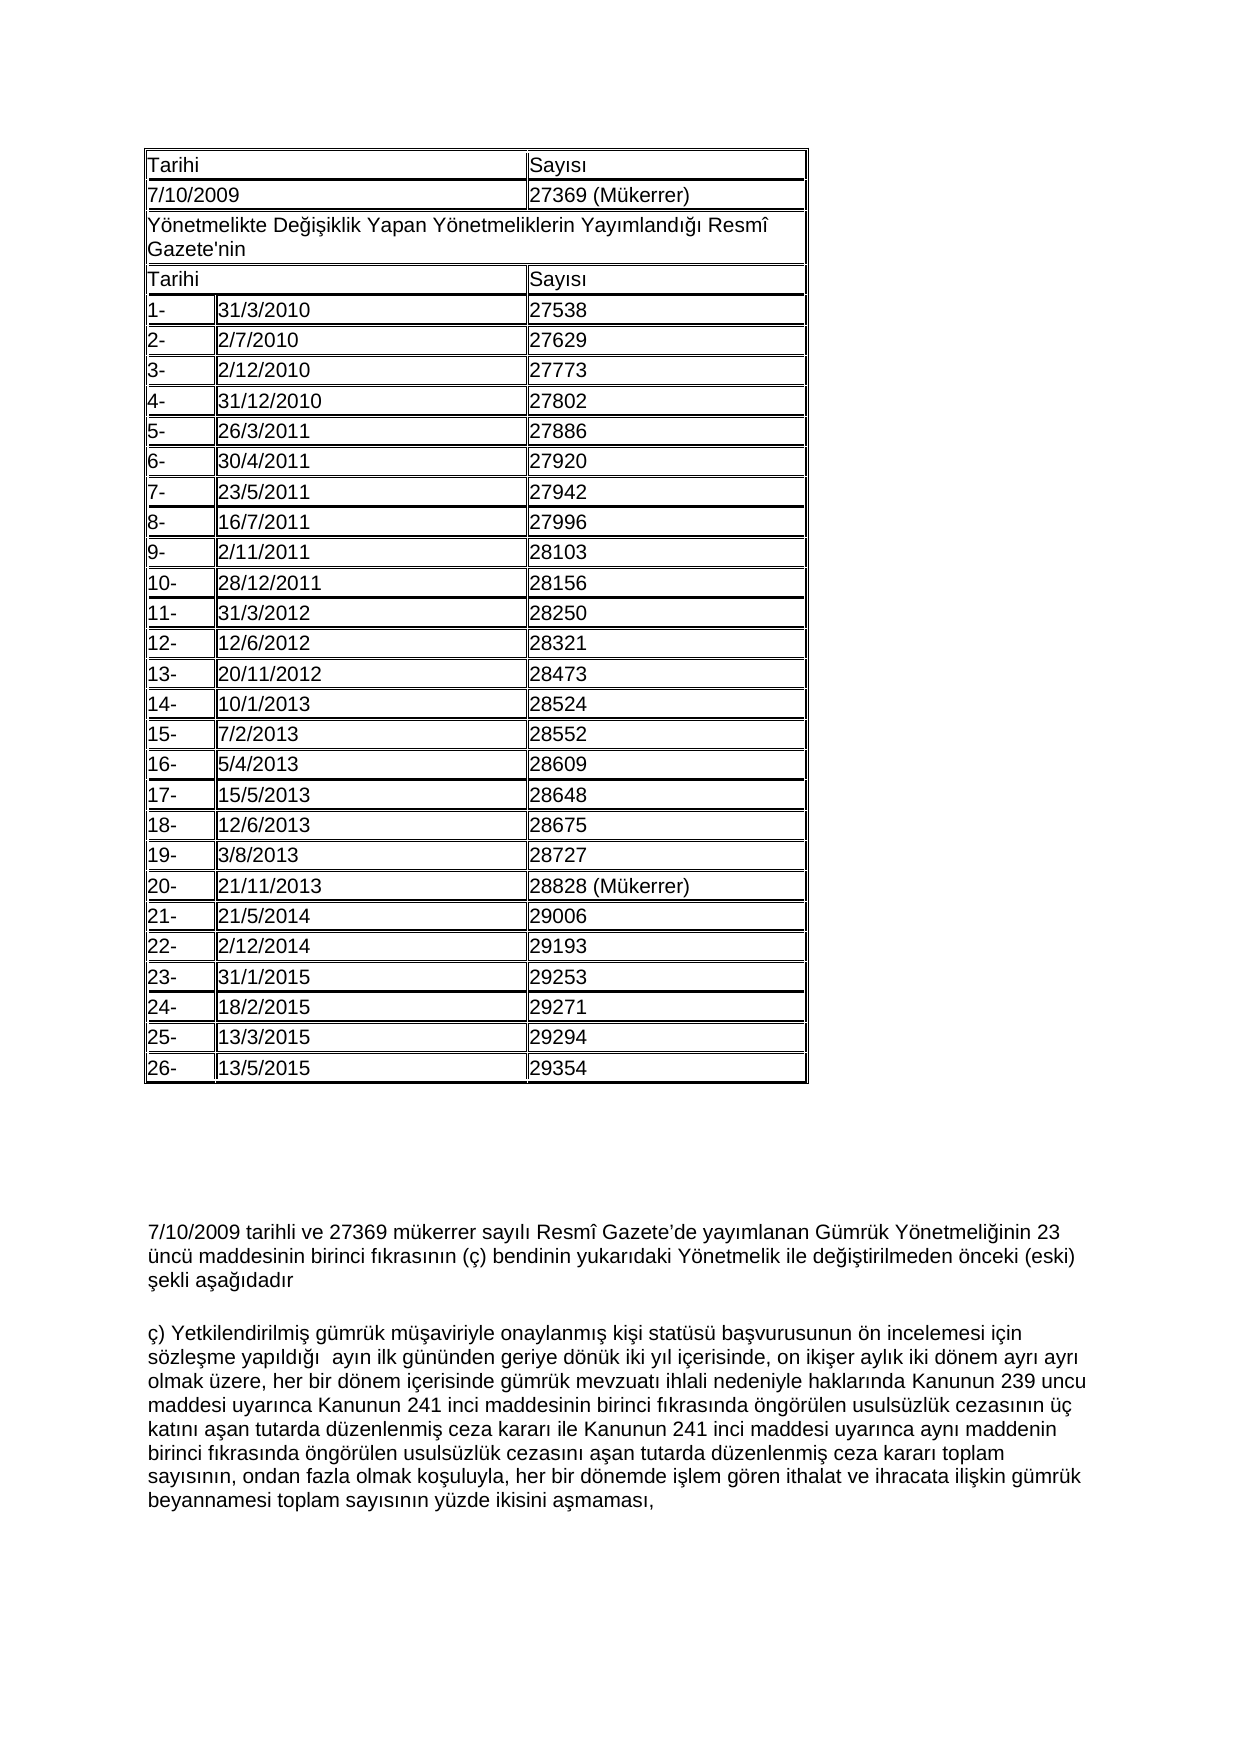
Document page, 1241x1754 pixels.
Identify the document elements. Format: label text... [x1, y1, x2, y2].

table_cell Sayısı [528, 151, 805, 178]
table_cell 21- [147, 899, 214, 929]
table_cell 10/1/2013 [218, 690, 526, 717]
table_cell 28648 [529, 778, 807, 808]
table_cell Yönetmelikte Değişiklik Yapan Yönetmeliklerin Yayımlandığı Resmî Gazete'nin [147, 208, 806, 262]
table_cell 21/5/2014 [218, 903, 526, 929]
table_cell 29193 [529, 929, 806, 960]
text 7/10/2009 tarihli ve 27369 mükerrer sayılı Resmî Gazete’de yayımlanan Gümrük Yönetmeliğinin 23 üncü maddesinin birinci fıkrasının (ç) bendinin yukarıdaki Yönetmelik ile değiştirilmeden önceki (eski) şekli aşağıdadır [148, 1219, 1093, 1291]
table_cell 15/5/2013 [218, 781, 526, 808]
table_cell 27886 [529, 414, 806, 444]
table_cell 28473 [528, 657, 807, 687]
table_cell 13/3/2015 [218, 1024, 526, 1051]
table_cell 5- [147, 414, 214, 444]
table_cell 7- [145, 475, 216, 505]
table_cell 28727 [529, 839, 806, 869]
table_cell 4- [145, 384, 216, 414]
table_cell 5/4/2013 [218, 751, 526, 778]
table_cell 20- [145, 869, 216, 899]
table_cell 27629 [529, 323, 806, 353]
table_cell 2/11/2011 [218, 539, 526, 566]
table_cell 10- [145, 566, 216, 596]
table_cell 12- [147, 626, 214, 657]
table_cell 9- [147, 535, 214, 566]
table_cell Sayısı [529, 263, 806, 293]
table_cell 17- [145, 778, 214, 808]
table_cell 13/5/2015 [216, 1054, 527, 1081]
table_cell Tarihi [147, 263, 526, 293]
table_cell Tarihi [147, 151, 527, 178]
table_cell 3/8/2013 [218, 842, 526, 869]
table_cell 11- [147, 596, 214, 626]
table_cell 20/11/2012 [218, 660, 526, 687]
table_cell 6- [147, 444, 214, 475]
table_cell 8- [147, 505, 214, 535]
table_cell 18/2/2015 [218, 993, 526, 1020]
table_cell 28524 [528, 687, 807, 717]
table_cell 28828 (Mükerrer) [528, 869, 807, 899]
table_cell 2- [147, 323, 214, 353]
table_cell 12/6/2012 [218, 630, 526, 657]
table_cell 27996 [529, 505, 805, 535]
table_cell 13- [145, 657, 216, 687]
table_cell 22- [147, 929, 214, 960]
text ç) Yetkilendirilmiş gümrük müşaviriyle onaylanmış kişi statüsü başvurusunun ön incelemesi için sözleşme yapıldığı ayın ilk gününden geriye dönük iki yıl içerisinde, on ikişer aylık iki dönem ayrı ayrı olmak üzere, her bir dönem içerisinde gümrük mevzuatı ihlali nedeniyle haklarında Kanunun 239 uncu maddesi uyarınca Kanunun 241 inci maddesinin birinci fıkrasında öngörülen usulsüzlük cezasının üç katını aşan tutarda düzenlenmiş ceza kararı ile Kanunun 241 inci maddesi uyarınca aynı maddenin birinci fıkrasında öngörülen usulsüzlük cezasını aşan tutarda düzenlenmiş ceza kararı toplam sayısının, ondan fazla olmak koşuluyla, her bir dönemde işlem gören ithalat ve ihracata ilişkin gümrük beyannamesi toplam sayısının yüzde ikisini aşmaması, [148, 1321, 1093, 1512]
table_cell 3- [147, 354, 214, 384]
table_cell 2/12/2010 [218, 357, 526, 384]
table_cell 15- [147, 717, 214, 747]
table_cell 29294 [529, 1020, 806, 1051]
table_cell 31/1/2015 [218, 963, 526, 990]
table_cell 16- [147, 748, 214, 778]
table_cell 28156 [528, 566, 807, 596]
table_cell 27369 (Mükerrer) [529, 178, 807, 208]
table_cell 29354 [528, 1051, 807, 1081]
table_cell 29006 [529, 899, 806, 929]
table_cell 16/7/2011 [218, 508, 526, 535]
table_cell 28/12/2011 [218, 569, 526, 596]
table_cell 31/3/2012 [218, 599, 526, 626]
table_cell 23- [145, 960, 216, 990]
table_cell 12/6/2013 [218, 812, 526, 838]
table_cell 25- [147, 1020, 214, 1051]
table_cell 27920 [529, 444, 806, 475]
table_cell 7/2/2013 [218, 721, 526, 747]
table_cell 27538 [529, 293, 807, 323]
table_cell 28675 [529, 808, 806, 838]
table_cell 26- [145, 1051, 216, 1081]
table_cell 28552 [529, 717, 806, 747]
table_cell 27773 [529, 354, 806, 384]
table_cell 24- [147, 990, 214, 1020]
table_cell 28250 [529, 596, 805, 626]
table_cell 31/3/2010 [218, 296, 526, 323]
table_cell 28103 [529, 535, 806, 566]
table_cell 29253 [528, 960, 807, 990]
table_cell 1- [145, 293, 214, 323]
table_cell 18- [147, 808, 214, 838]
table_cell 30/4/2011 [218, 448, 526, 475]
table_cell 27802 [528, 384, 807, 414]
table_cell 2/7/2010 [218, 327, 526, 353]
table_cell 23/5/2011 [218, 478, 526, 505]
table_cell 31/12/2010 [218, 387, 526, 414]
table_cell 19- [147, 839, 214, 869]
table_cell 28609 [529, 748, 806, 778]
table_cell 7/10/2009 [145, 178, 526, 208]
table_cell 21/11/2013 [218, 872, 526, 899]
table_cell 2/12/2014 [218, 933, 526, 960]
table_cell 28321 [529, 626, 806, 657]
table_cell 27942 [528, 475, 807, 505]
table_cell 29271 [529, 990, 805, 1020]
table_cell 14- [145, 687, 216, 717]
table_cell 26/3/2011 [218, 418, 526, 444]
